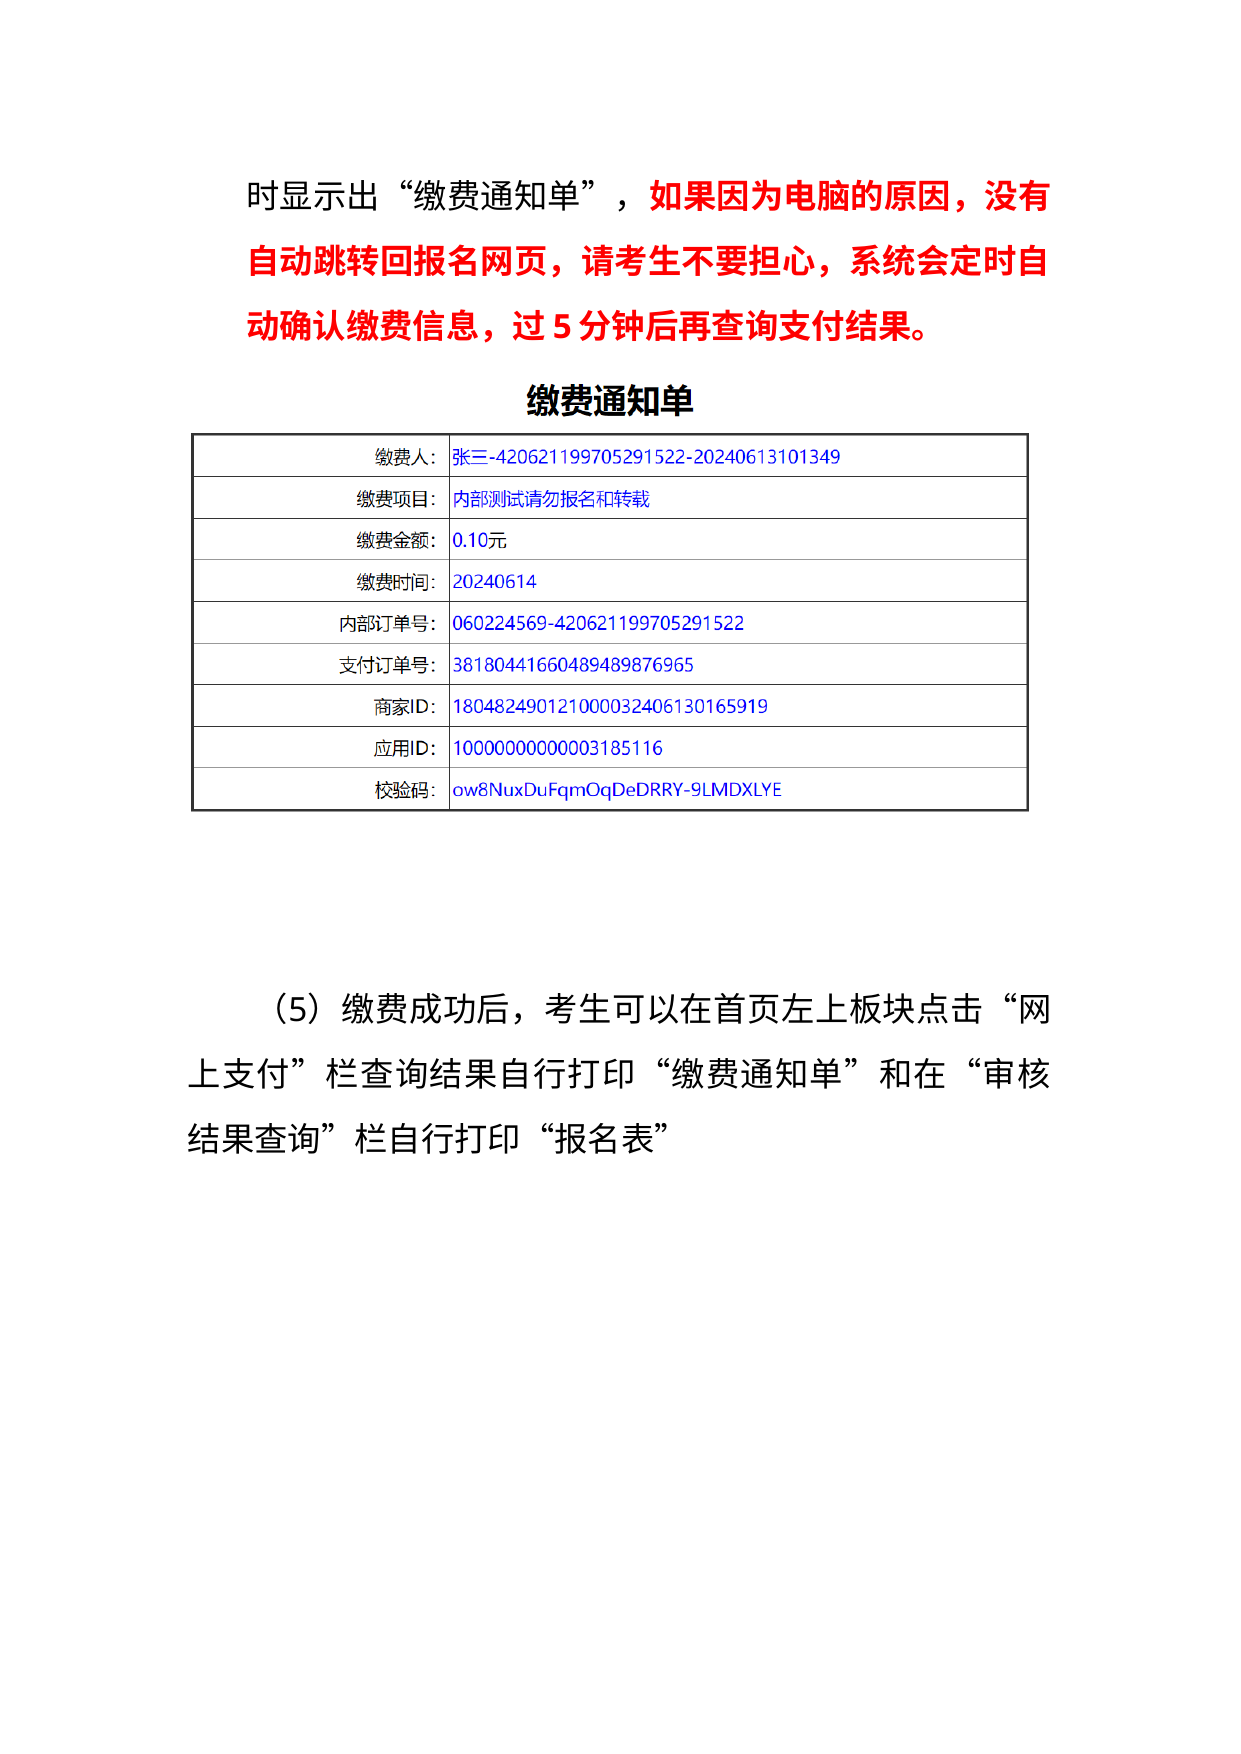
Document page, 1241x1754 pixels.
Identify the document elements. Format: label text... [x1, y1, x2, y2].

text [246, 162, 1053, 357]
text （5）缴费成功后，考生可以在首页左上板块点击“网上支付”栏查询结果自行打印“缴费通知单”和在“审核结果查询”栏自行打印“报名表” [187, 974, 1053, 1169]
picture [187, 357, 1078, 851]
